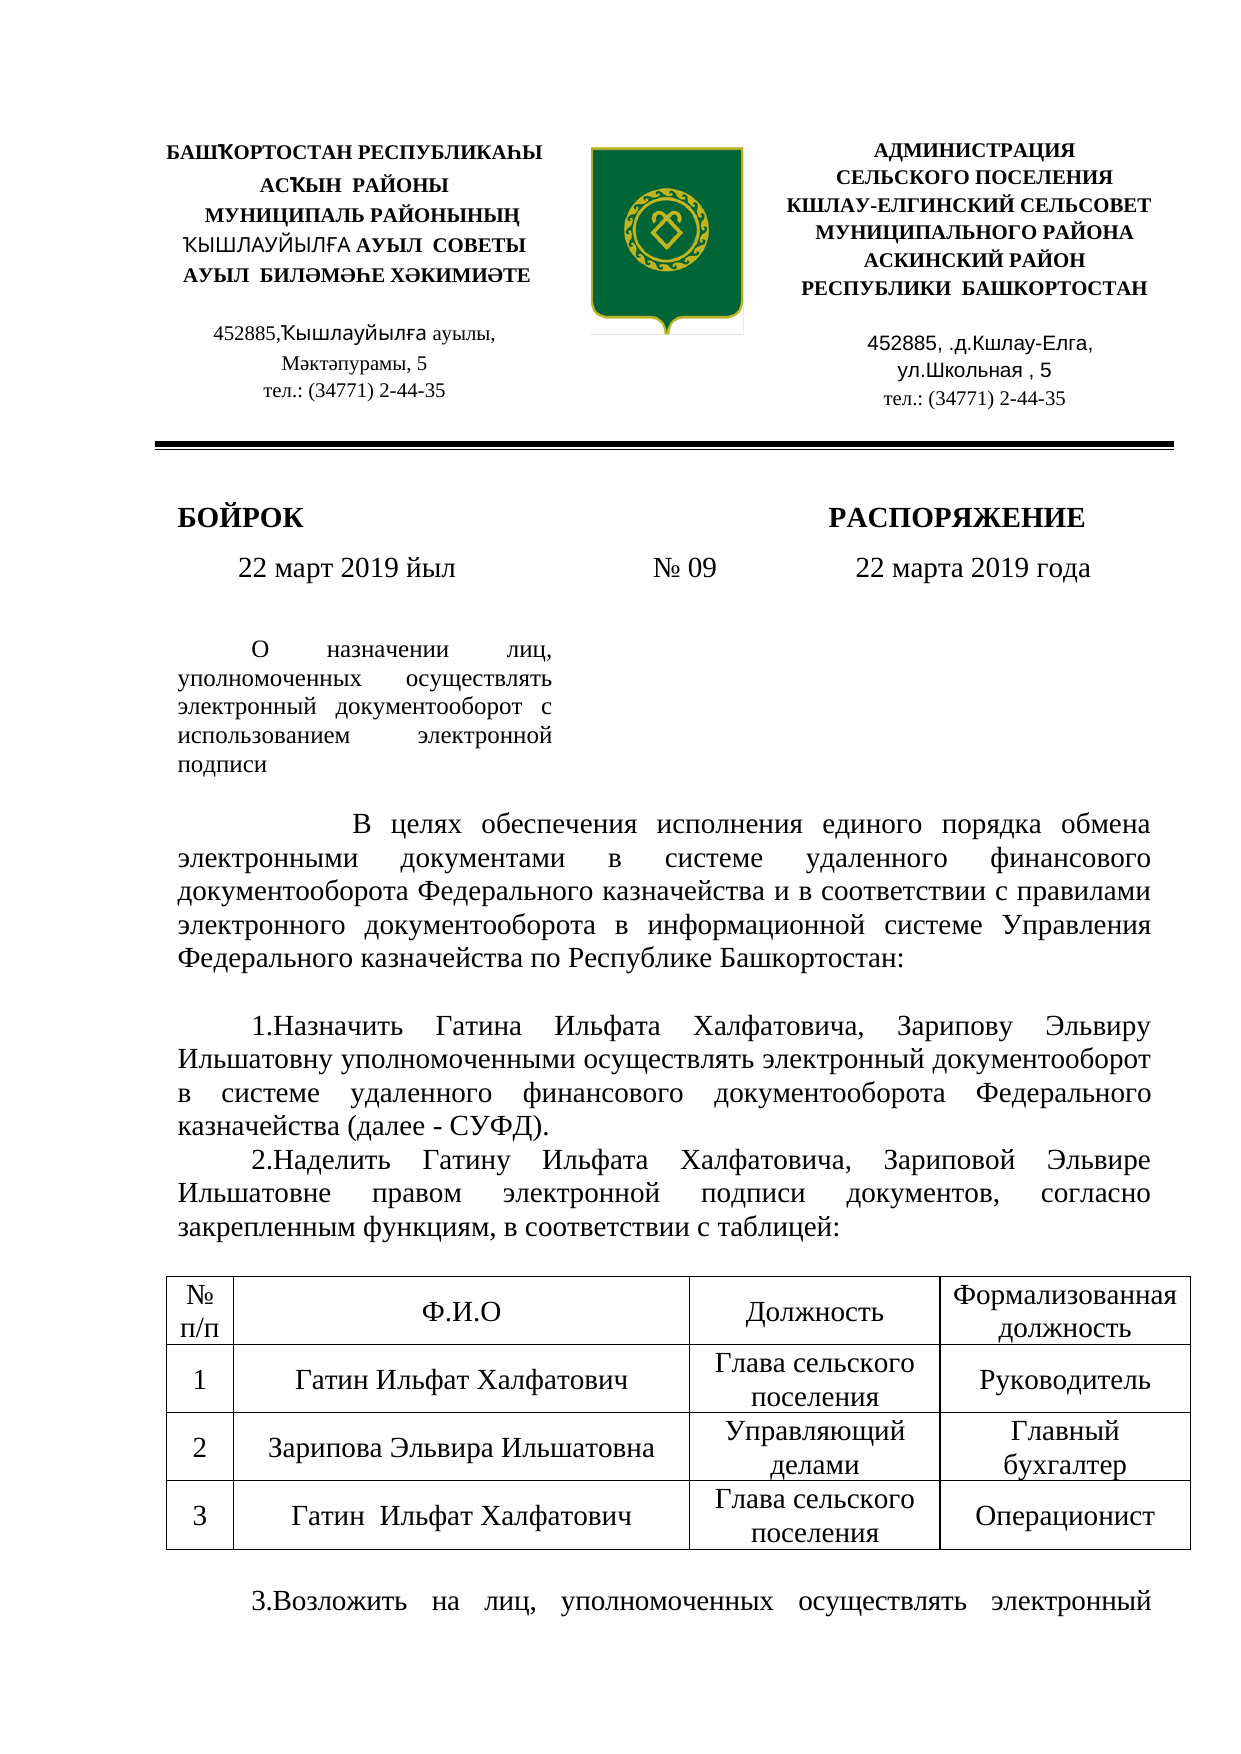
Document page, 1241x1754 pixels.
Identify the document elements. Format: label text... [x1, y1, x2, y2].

text 1.Назначить Гатина Ильфата Халфатовича, Зарипову Эльвиру Ильшатовну уполномоченными осуществлять электронный документооборот в системе удаленного финансового документооборота Федерального казначейства (далее - СУФД). [177, 1008, 1152, 1142]
table_header Должность [690, 1277, 939, 1344]
table_cell Зарипова Эльвира Ильшатовна [234, 1413, 689, 1480]
table_cell 3 [167, 1481, 233, 1548]
text В целях обеспечения исполнения единого порядка обмена электронными документами в системе удаленного финансового документооборота Федерального казначейства и в соответствии с правилами электронного документооборота в информационной системе Управления Федерального казначейства по Республике Башкортостан: [177, 806, 1152, 974]
text 2.Наделить Гатину Ильфата Халфатовича, Зариповой Эльвире Ильшатовне правом электронной подписи документов, согласно закрепленным функциям, в соответствии с таблицей: [177, 1142, 1152, 1242]
table_header [554, 110, 775, 441]
picture [591, 147, 744, 335]
table_cell Операционист [941, 1481, 1190, 1548]
table_cell 2 [167, 1413, 233, 1480]
table_cell Гатин Ильфат Халфатович [234, 1345, 689, 1412]
text О назначении лиц, уполномоченных осуществлять электронный документооборот с использованием электронной подписи [177, 634, 552, 778]
table_cell Гатин Ильфат Халфатович [234, 1481, 689, 1548]
table_cell Глава сельского поселения [690, 1345, 939, 1412]
table_header № п/п [167, 1277, 233, 1344]
table_header Ф.И.О [234, 1277, 689, 1344]
table_cell 1 [167, 1345, 233, 1412]
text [177, 1583, 1152, 1617]
table_header АДМИНИСТРАЦИЯ СЕЛЬСКОГО ПОСЕЛЕНИЯ КШЛАУ-ЕЛГИНСКИЙ СЕЛЬСОВЕТ МУНИЦИПАЛЬНОГО РАЙОНА АСКИНСКИЙ РАЙОН РЕСПУБЛИКИ БАШКОРТОСТАН 452885, .д.Кшлау-Елга, ул.Школьная , 5 тел.: (34771) 2-44-35 [775, 110, 1174, 441]
text 22 март 2019 йыл № 09 22 марта 2019 года [177, 550, 1152, 584]
table_header БАШҠОРТОСТАН РЕСПУБЛИКАҺЫ АСҠЫН РАЙОНЫ МУНИЦИПАЛЬ РАЙОНЫНЫҢ ҠЫШЛАУЙЫЛҒА АУЫЛ СОВЕТЫ АУЫЛ БИЛӘМӘҺЕ ХӘКИМИӘТЕ 452885,Ҡышлауйылға ауылы, Мәктәпурамы, 5 тел.: (34771) 2-44-35 [155, 110, 553, 441]
table_cell Глава сельского поселения [690, 1481, 939, 1548]
table_cell Управляющий делами [690, 1413, 939, 1480]
text БОЙРОК РАСПОРЯЖЕНИЕ [177, 500, 1152, 533]
table_cell Главный бухгалтер [941, 1413, 1190, 1480]
table_header Формализованная должность [941, 1277, 1190, 1344]
table_cell Руководитель [941, 1345, 1190, 1412]
